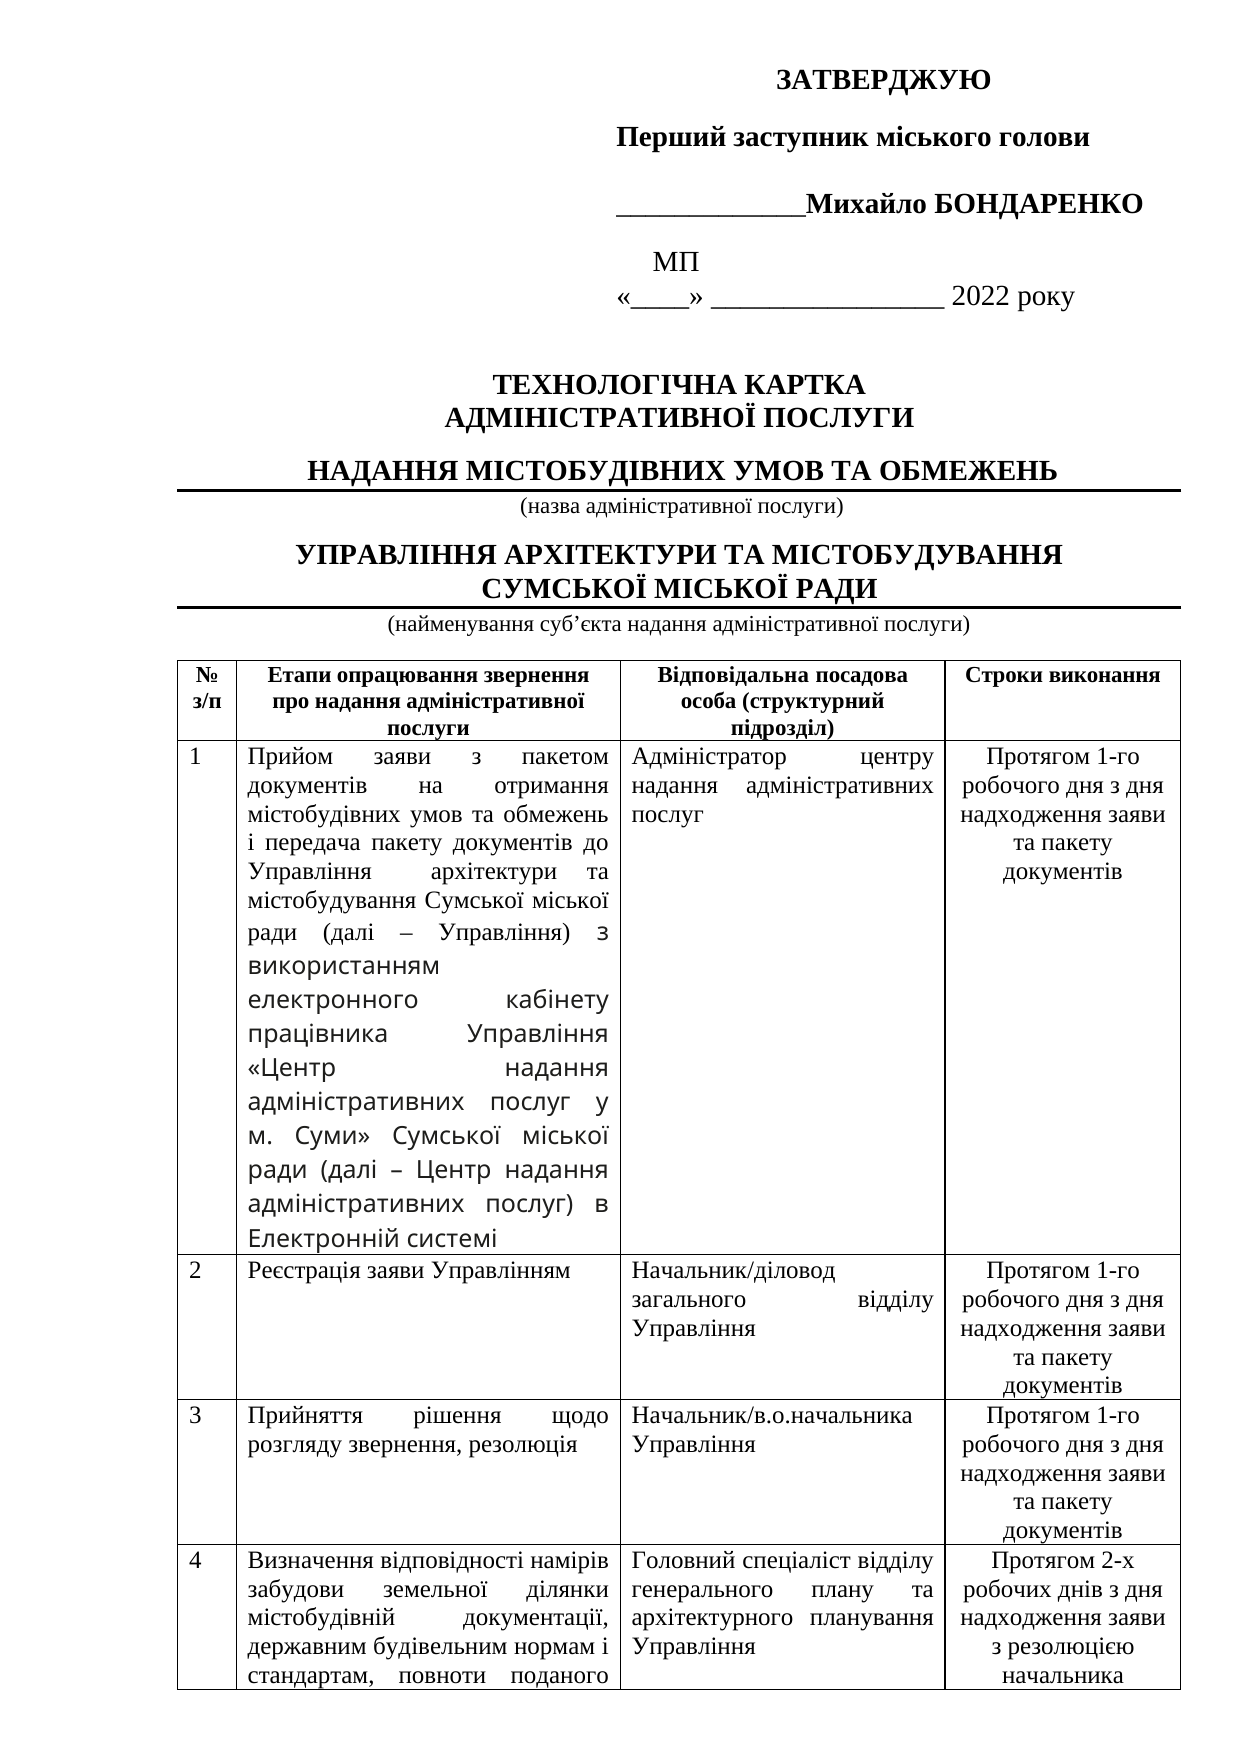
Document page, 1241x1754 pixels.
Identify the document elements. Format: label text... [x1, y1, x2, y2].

table_cell Начальник/в.о.начальника Управління [621, 1400, 944, 1544]
table_cell Начальник/діловод загального відділу Управління [621, 1255, 944, 1399]
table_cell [946, 1545, 1180, 1689]
table_cell Протягом 1-го робочого дня з дня надходження заяви та пакету документів [946, 1255, 1180, 1399]
text УПРАВЛІННЯ АРХІТЕКТУРИ ТА МІСТОБУДУВАННЯ [177, 537, 1181, 571]
text (найменування суб’єкта надання адміністративної послуги) [177, 609, 1181, 636]
table_cell Протягом 1-го робочого дня з дня надходження заяви та пакету документів [946, 741, 1180, 1254]
text АДМІНІСТРАТИВНОЇ ПОСЛУГИ [177, 400, 1181, 434]
table_header Етапи опрацювання звернення про надання адміністративної послуги [237, 661, 620, 740]
table_header № з/п [178, 661, 236, 740]
table_cell Адміністратор центру надання адміністративних послуг [621, 741, 944, 1254]
table_cell 1 [178, 741, 236, 1254]
text (назва адміністративної послуги) [177, 492, 1181, 518]
text ТЕХНОЛОГІЧНА КАРТКА [177, 367, 1181, 400]
table_cell Прийняття рішення щодо розгляду звернення, резолюція [237, 1400, 620, 1544]
table_cell 3 [178, 1400, 236, 1544]
text СУМСЬКОЇ МІСЬКОЇ РАДИ [177, 571, 1181, 606]
text НАДАННЯ МІСТОБУДІВНИХ УМОВ ТА ОБМЕЖЕНЬ [177, 453, 1181, 489]
table_cell Реєстрація заяви Управлінням [237, 1255, 620, 1399]
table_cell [237, 1545, 620, 1689]
table_cell Прийом заяви з пакетом документів на отримання містобудівних умов та обмежень і передача пакету документів до Управління архітектури та містобудування Сумської міської ради (далі – Управління) з використанням електронного кабінету працівника Управління «Центр надання адміністративних послуг у м. Суми» Сумської міської ради (далі – Центр надання адміністративних послуг) в Електронній системі [237, 741, 620, 1254]
table_cell 4 [178, 1545, 236, 1689]
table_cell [621, 1545, 944, 1689]
table_header Строки виконання [946, 661, 1180, 740]
table_header ЗАТВЕРДЖУЮ Перший заступник міського голови _____________Михайло БОНДАРЕНКО МП «____» ________________ 2022 року [605, 62, 1162, 345]
table_cell Протягом 1-го робочого дня з дня надходження заяви та пакету документів [946, 1400, 1180, 1544]
table_header Відповідальна посадова особа (структурний підрозділ) [621, 661, 944, 740]
table_cell 2 [178, 1255, 236, 1399]
